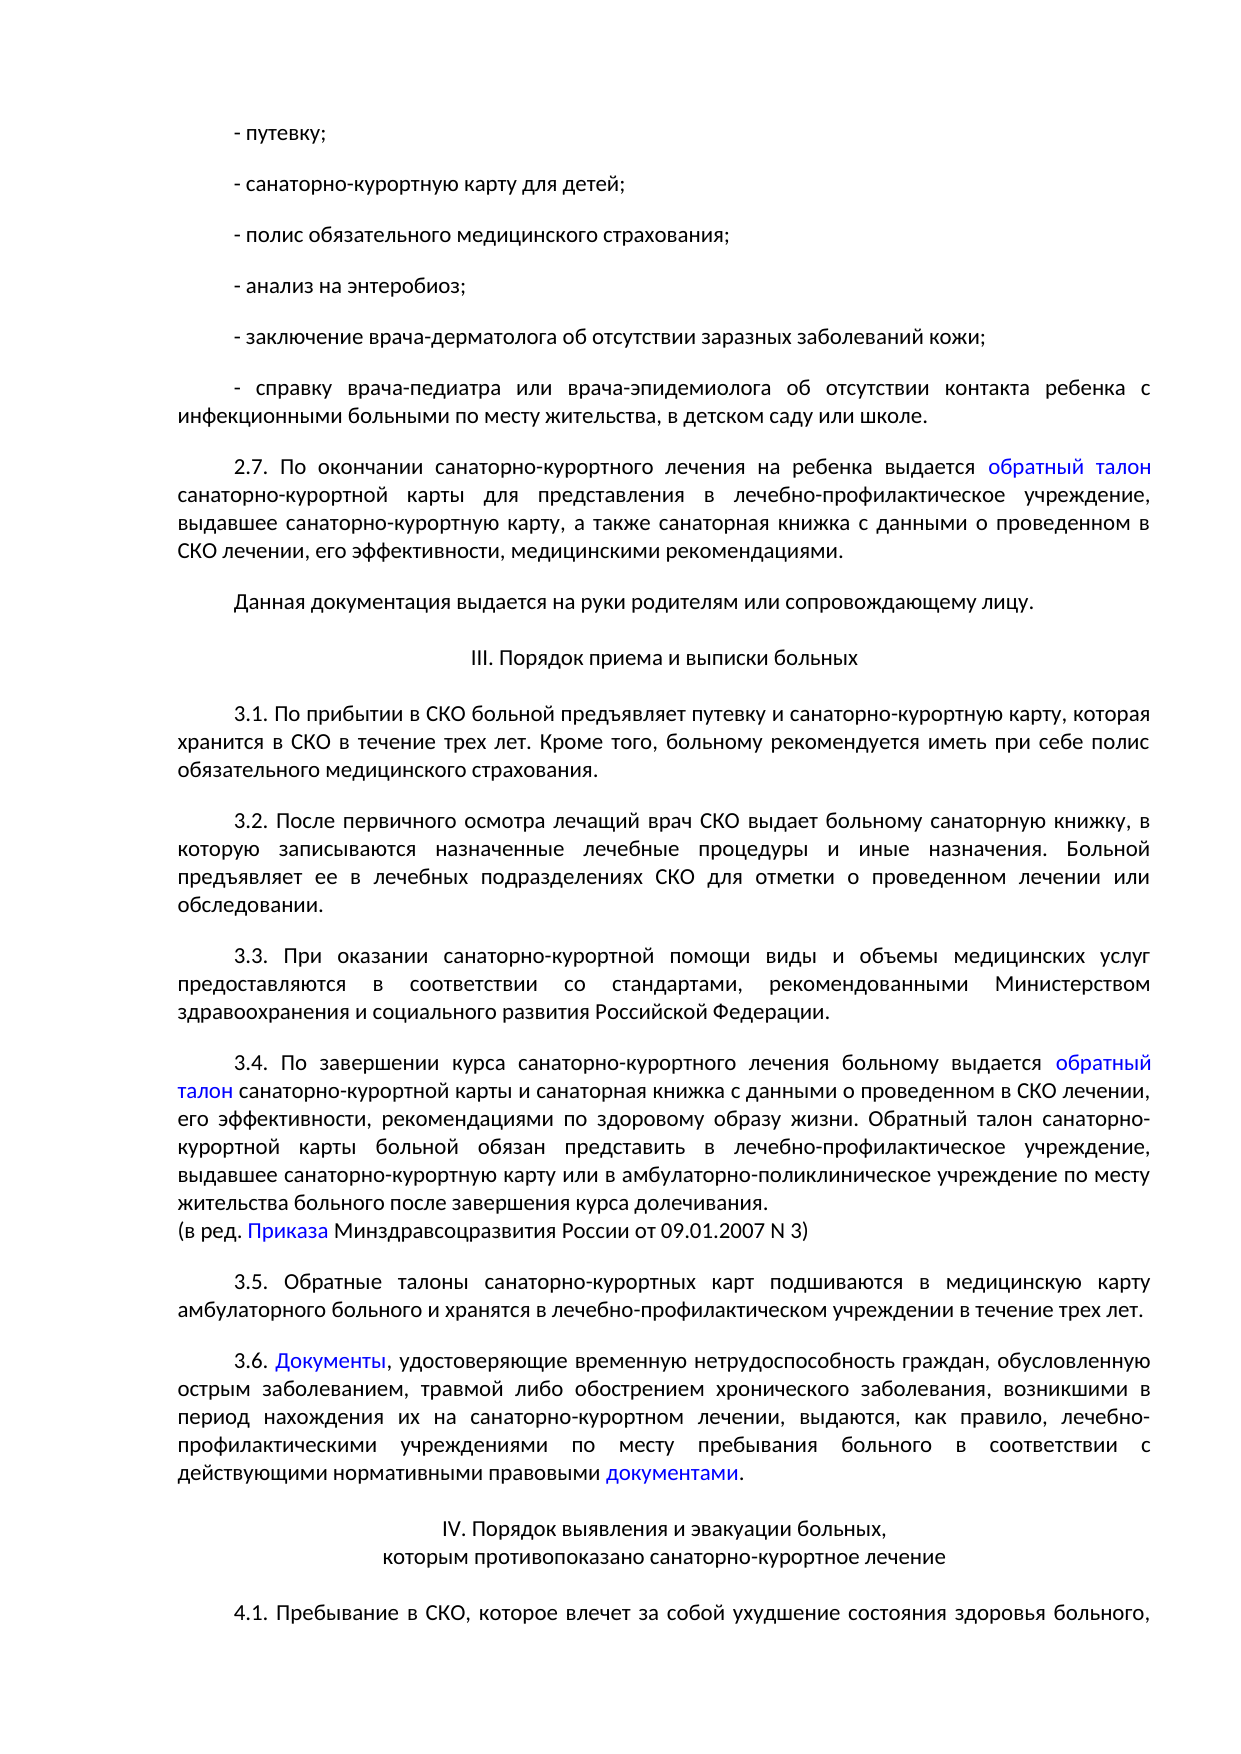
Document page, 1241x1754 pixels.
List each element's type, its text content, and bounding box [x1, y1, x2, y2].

text 3.4. По завершении курса санаторно-курортного лечения больному выдается обратный талон санаторно-курортной карты и санаторная книжка с данными о проведенном в СКО лечении, его эффективности, рекомендациями по здоровому образу жизни. Обратный талон санаторно-курортной карты больной обязан представить в лечебно-профилактическое учреждение, выдавшее санаторно-курортную карту или в амбулаторно-поликлиническое учреждение по месту жительства больного после завершения курса долечивания. [177, 1048, 1152, 1216]
text - санаторно-курортную карту для детей; [177, 169, 1152, 197]
text 3.1. По прибытии в СКО больной предъявляет путевку и санаторно-курортную карту, которая хранится в СКО в течение трех лет. Кроме того, больному рекомендуется иметь при себе полис обязательного медицинского страхования. [177, 699, 1152, 783]
text которым противопоказано санаторно-курортное лечение [177, 1542, 1152, 1570]
text Данная документация выдается на руки родителям или сопровождающему лицу. [177, 587, 1152, 615]
text 3.5. Обратные талоны санаторно-курортных карт подшиваются в медицинскую карту амбулаторного больного и хранятся в лечебно-профилактическом учреждении в течение трех лет. [177, 1267, 1152, 1323]
text IV. Порядок выявления и эвакуации больных, [177, 1514, 1152, 1542]
text 2.7. По окончании санаторно-курортного лечения на ребенка выдается обратный талон санаторно-курортной карты для представления в лечебно-профилактическое учреждение, выдавшее санаторно-курортную карту, а также санаторная книжка с данными о проведенном в СКО лечении, его эффективности, медицинскими рекомендациями. [177, 452, 1152, 564]
text - полис обязательного медицинского страхования; [177, 220, 1152, 248]
text 3.2. После первичного осмотра лечащий врач СКО выдает больному санаторную книжку, в которую записываются назначенные лечебные процедуры и иные назначения. Больной предъявляет ее в лечебных подразделениях СКО для отметки о проведенном лечении или обследовании. [177, 806, 1152, 918]
text - заключение врача-дерматолога об отсутствии заразных заболеваний кожи; [177, 322, 1152, 350]
text 3.3. При оказании санаторно-курортной помощи виды и объемы медицинских услуг предоставляются в соответствии со стандартами, рекомендованными Министерством здравоохранения и социального развития Российской Федерации. [177, 941, 1152, 1025]
text III. Порядок приема и выписки больных [177, 643, 1152, 671]
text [177, 1598, 1152, 1626]
text (в ред. Приказа Минздравсоцразвития России от 09.01.2007 N 3) [177, 1216, 1152, 1244]
text 3.6. Документы, удостоверяющие временную нетрудоспособность граждан, обусловленную острым заболеванием, травмой либо обострением хронического заболевания, возникшими в период нахождения их на санаторно-курортном лечении, выдаются, как правило, лечебно-профилактическими учреждениями по месту пребывания больного в соответствии с действующими нормативными правовыми документами. [177, 1346, 1152, 1486]
text - путевку; [177, 118, 1152, 146]
text - справку врача-педиатра или врача-эпидемиолога об отсутствии контакта ребенка с инфекционными больными по месту жительства, в детском саду или школе. [177, 373, 1152, 429]
text - анализ на энтеробиоз; [177, 271, 1152, 299]
